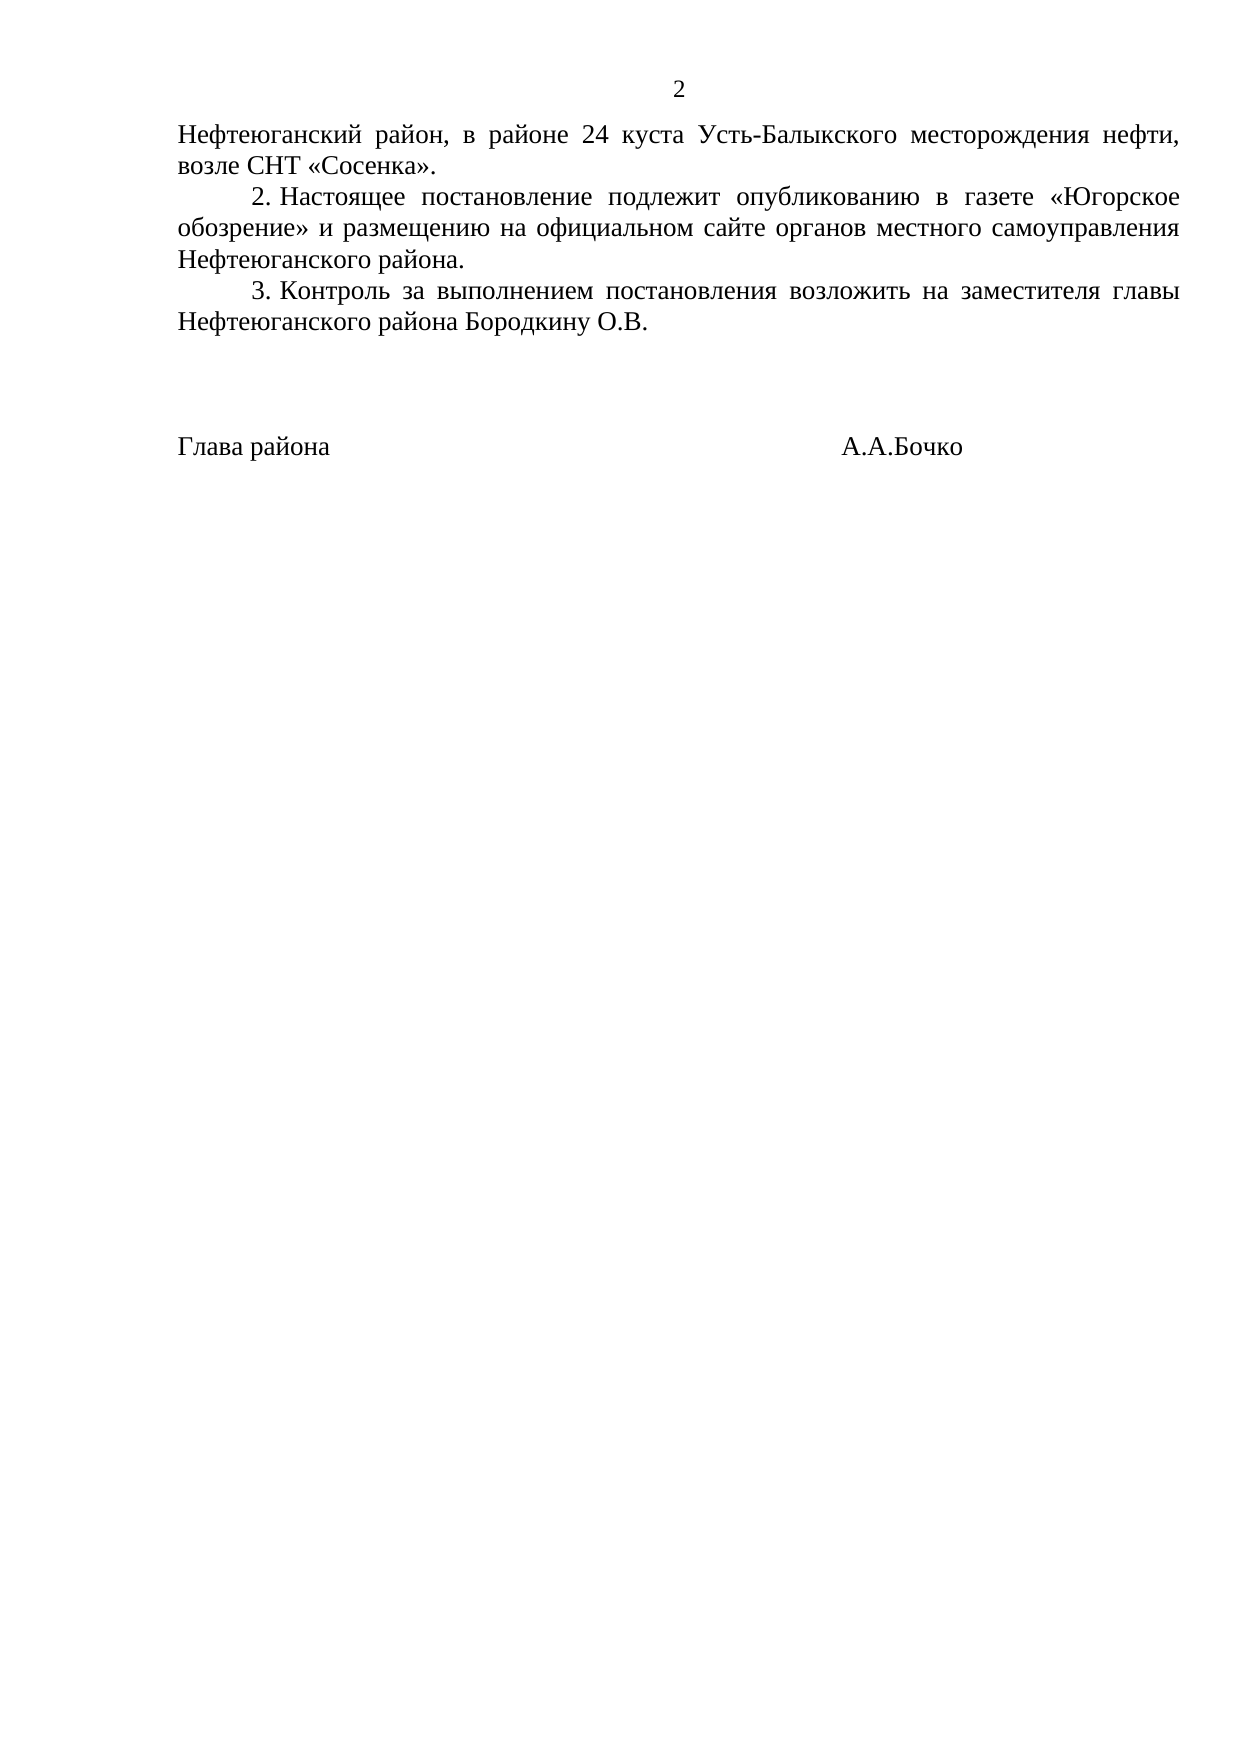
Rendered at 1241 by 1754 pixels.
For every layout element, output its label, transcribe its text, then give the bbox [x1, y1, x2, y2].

list Контроль за выполнением постановления возложить на заместителя главы Нефтеюганского района Бородкину О.В. [177, 274, 1181, 336]
list Настоящее постановление подлежит опубликованию в газете «Югорское обозрение» и размещению на официальном сайте органов местного самоуправления Нефтеюганского района. [177, 180, 1181, 274]
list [177, 118, 1181, 180]
text Глава района А.А.Бочко [177, 429, 1181, 461]
